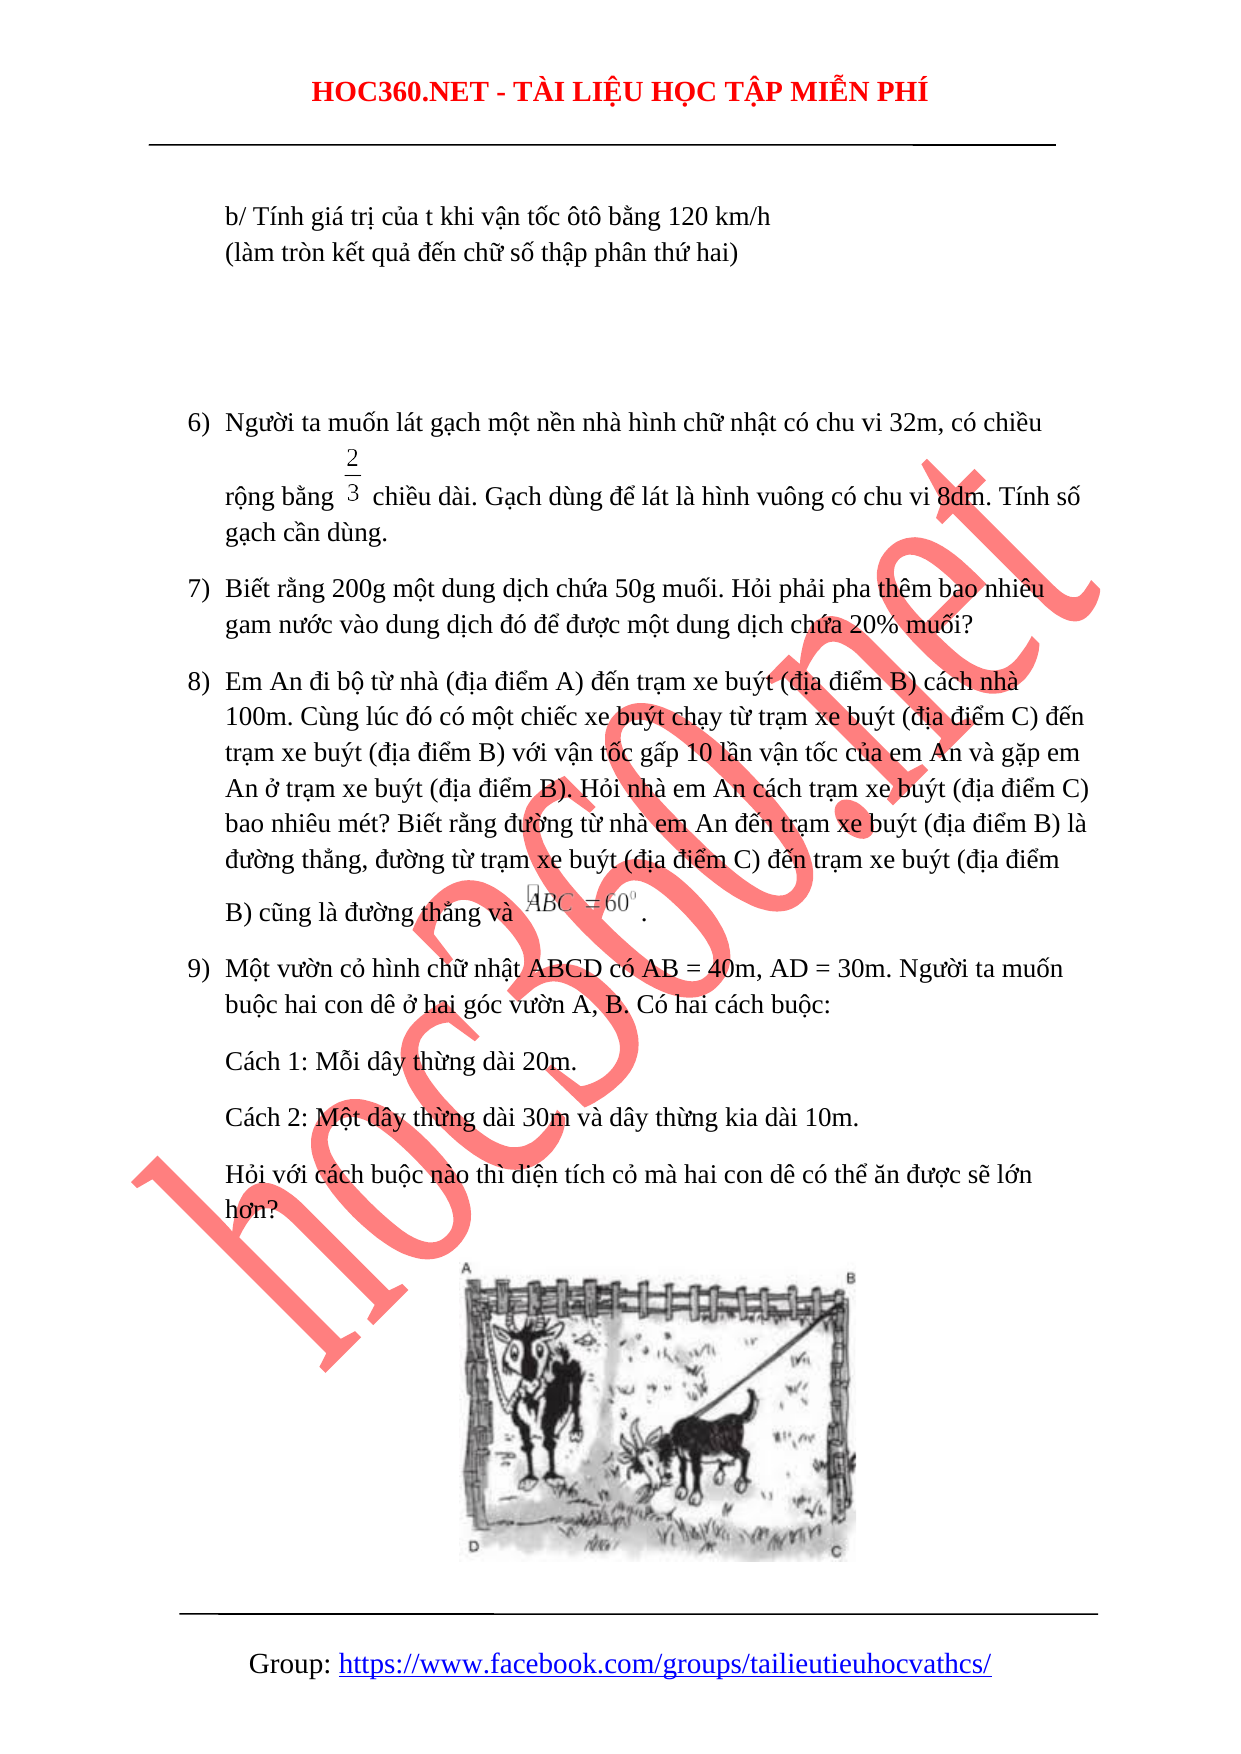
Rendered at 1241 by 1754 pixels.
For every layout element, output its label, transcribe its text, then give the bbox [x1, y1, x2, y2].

text Cách 1: Mỗi dây thừng dài 20m. [225, 1045, 1090, 1076]
text Cách 2: Một dây thừng dài 30m và dây thừng kia dài 10m. [225, 1101, 1090, 1132]
list Người ta muốn lát gạch một nền nhà hình chữ nhật có chu vi 32m, có chiều rộng bằng chiều dài. Gạch dùng để lát là hình vuông có chu vi 8dm. Tính số gạch cần dùng. [187, 406, 1090, 547]
list Em An đi bộ từ nhà (địa điểm A) đến trạm xe buýt (địa điểm B) cách nhà 100m. Cùng lúc đó có một chiếc xe buýt chạy từ trạm xe buýt (địa điểm C) đến trạm xe buýt (địa điểm B) với vận tốc gấp 10 lần vận tốc của em An và gặp em An ở trạm xe buýt (địa điểm B). Hỏi nhà em An cách trạm xe buýt (địa điểm C) bao nhiêu mét? Biết rằng đường từ nhà em An đến trạm xe buýt (địa điểm B) là đường thẳng, đường từ trạm xe buýt (địa điểm C) đến trạm xe buýt (địa điểm B) cũng là đường thẳng và . [187, 665, 1090, 927]
picture [459, 1250, 857, 1562]
list Biết rằng 200g một dung dịch chứa 50g muối. Hỏi phải pha thêm bao nhiêu gam nước vào dung dịch đó để được một dung dịch chứa 20% muối? [187, 572, 1090, 639]
list Một vườn cỏ hình chữ nhật ABCD có AB = 40m, AD = 30m. Người ta muốn buộc hai con dê ở hai góc vườn A, B. Có hai cách buộc: [187, 952, 1090, 1019]
text b/ Tính giá trị của t khi vận tốc ôtô bằng 120 km/h (làm tròn kết quả đến chữ số thập phân thứ hai) [225, 200, 1090, 267]
text Hỏi với cách buộc nào thì diện tích cỏ mà hai con dê có thể ăn được sẽ lớn hơn? [225, 1158, 1090, 1225]
